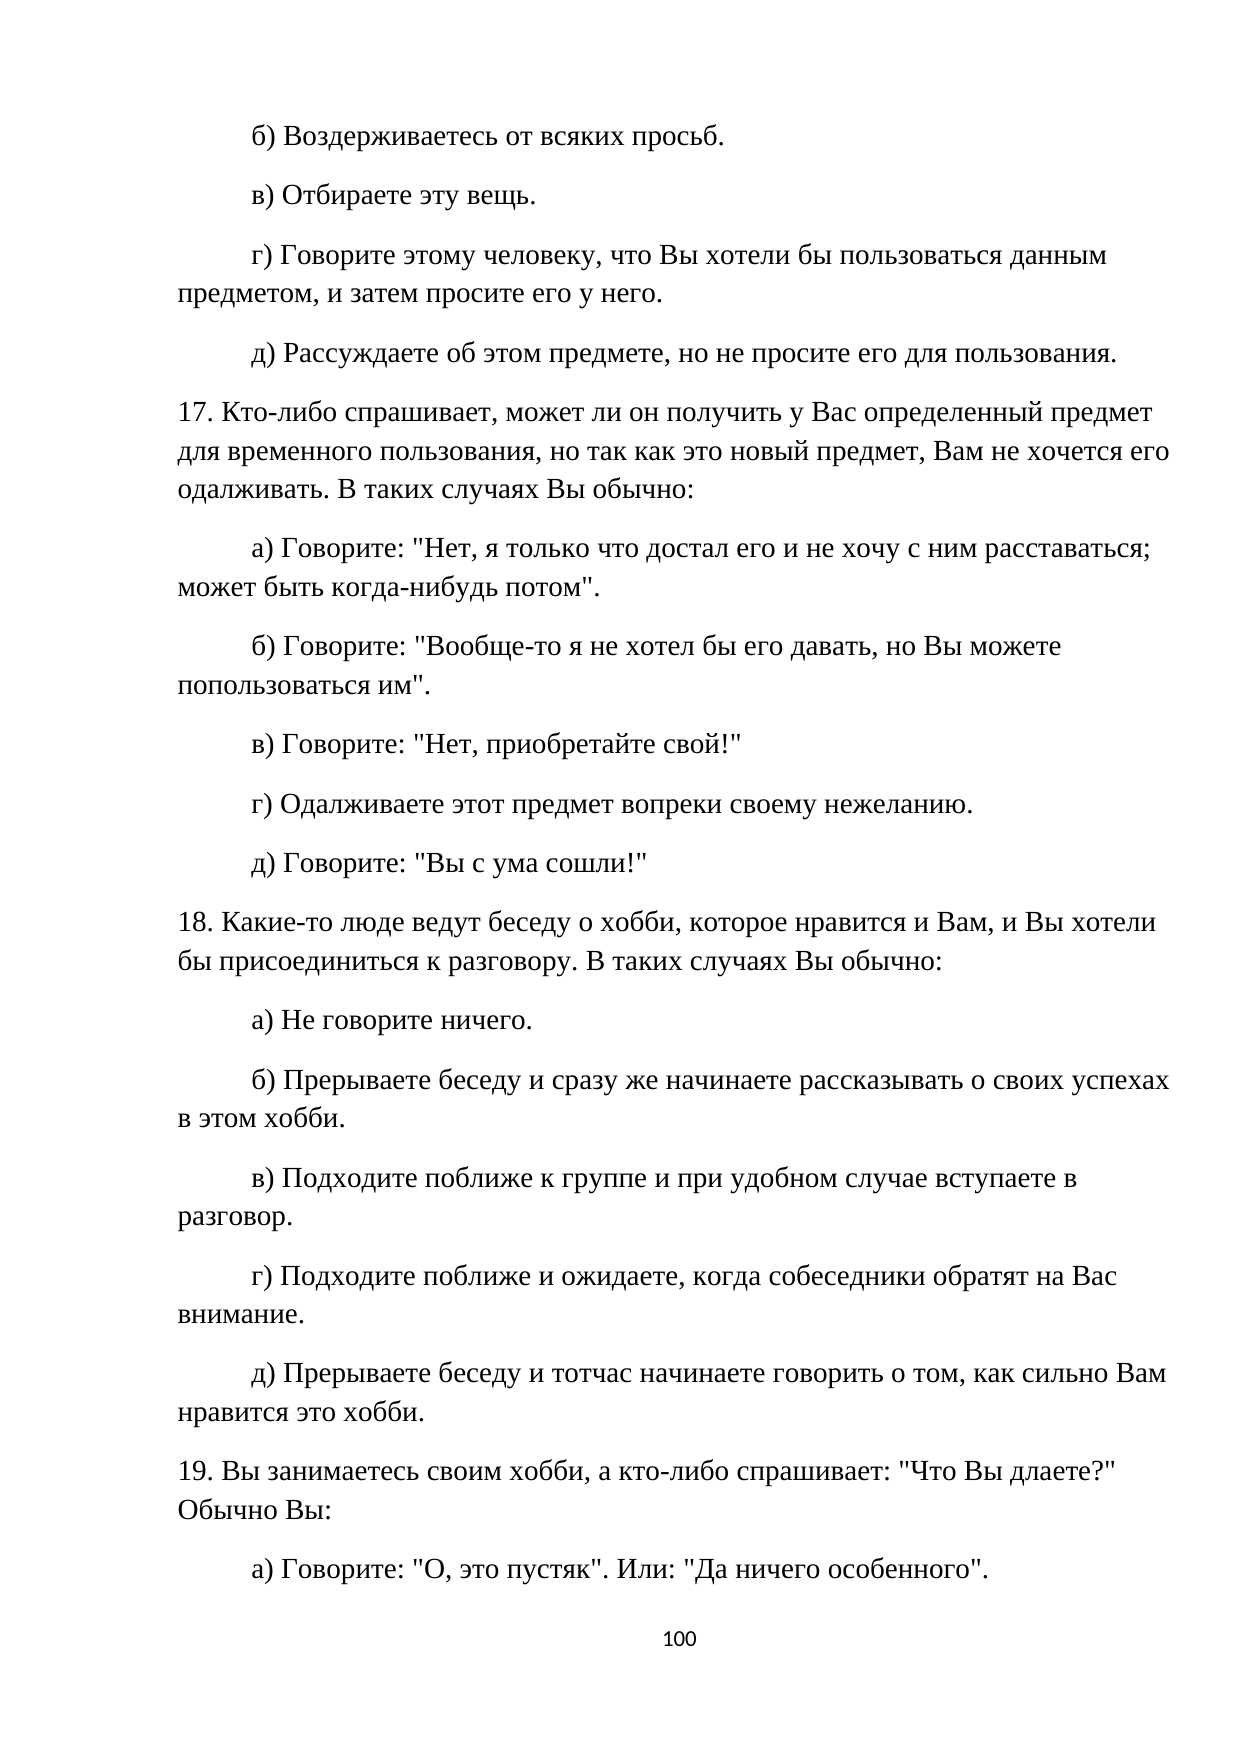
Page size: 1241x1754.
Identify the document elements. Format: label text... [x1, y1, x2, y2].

text г) Одалживаете этот предмет вопреки своему нежеланию. [177, 786, 1181, 819]
text в) Отбираете эту вещь. [177, 177, 1181, 211]
text а) Говорите: "Нет, я только что достал его и не хочу с ним расставаться; может быть когда-нибудь потом". [177, 531, 1181, 603]
text г) Говорите этому человеку, что Вы хотели бы пользоваться данным предметом, и затем просите его у него. [177, 237, 1181, 309]
text г) Подходите поближе и ожидаете, когда собеседники обратят на Вас внимание. [177, 1258, 1181, 1330]
text б) Прерываете беседу и сразу же начинаете рассказывать о своих успехах в этом хобби. [177, 1062, 1181, 1134]
text в) Говорите: "Нет, приобретайте свой!" [177, 726, 1181, 760]
text 17. Кто-либо спрашивает, может ли он получить у Вас определенный предмет для временного пользования, но так как это новый предмет, Вам не хочется его одалживать. В таких случаях Вы обычно: [177, 394, 1181, 505]
text б) Воздерживаетесь от всяких просьб. [177, 118, 1181, 152]
text д) Говорите: "Вы с ума сошли!" [177, 845, 1181, 879]
text д) Прерываете беседу и тотчас начинаете говорить о том, как сильно Вам нравится это хобби. [177, 1356, 1181, 1428]
text б) Говорите: "Вообще-то я не хотел бы его давать, но Вы можете попользоваться им". [177, 628, 1181, 701]
text 18. Какие-то люде ведут беседу о хобби, которое нравится и Вам, и Вы хотели бы присоединиться к разговору. В таких случаях Вы обычно: [177, 904, 1181, 977]
text а) Не говорите ничего. [177, 1002, 1181, 1036]
text а) Говорите: "О, это пустяк". Или: "Да ничего особенного". [177, 1551, 1181, 1585]
text 19. Вы занимаетесь своим хобби, а кто-либо спрашивает: "Что Вы длаете?" Обычно Вы: [177, 1453, 1181, 1526]
text в) Подходите поближе к группе и при удобном случае вступаете в разговор. [177, 1160, 1181, 1232]
text д) Рассуждаете об этом предмете, но не просите его для пользования. [177, 335, 1181, 368]
